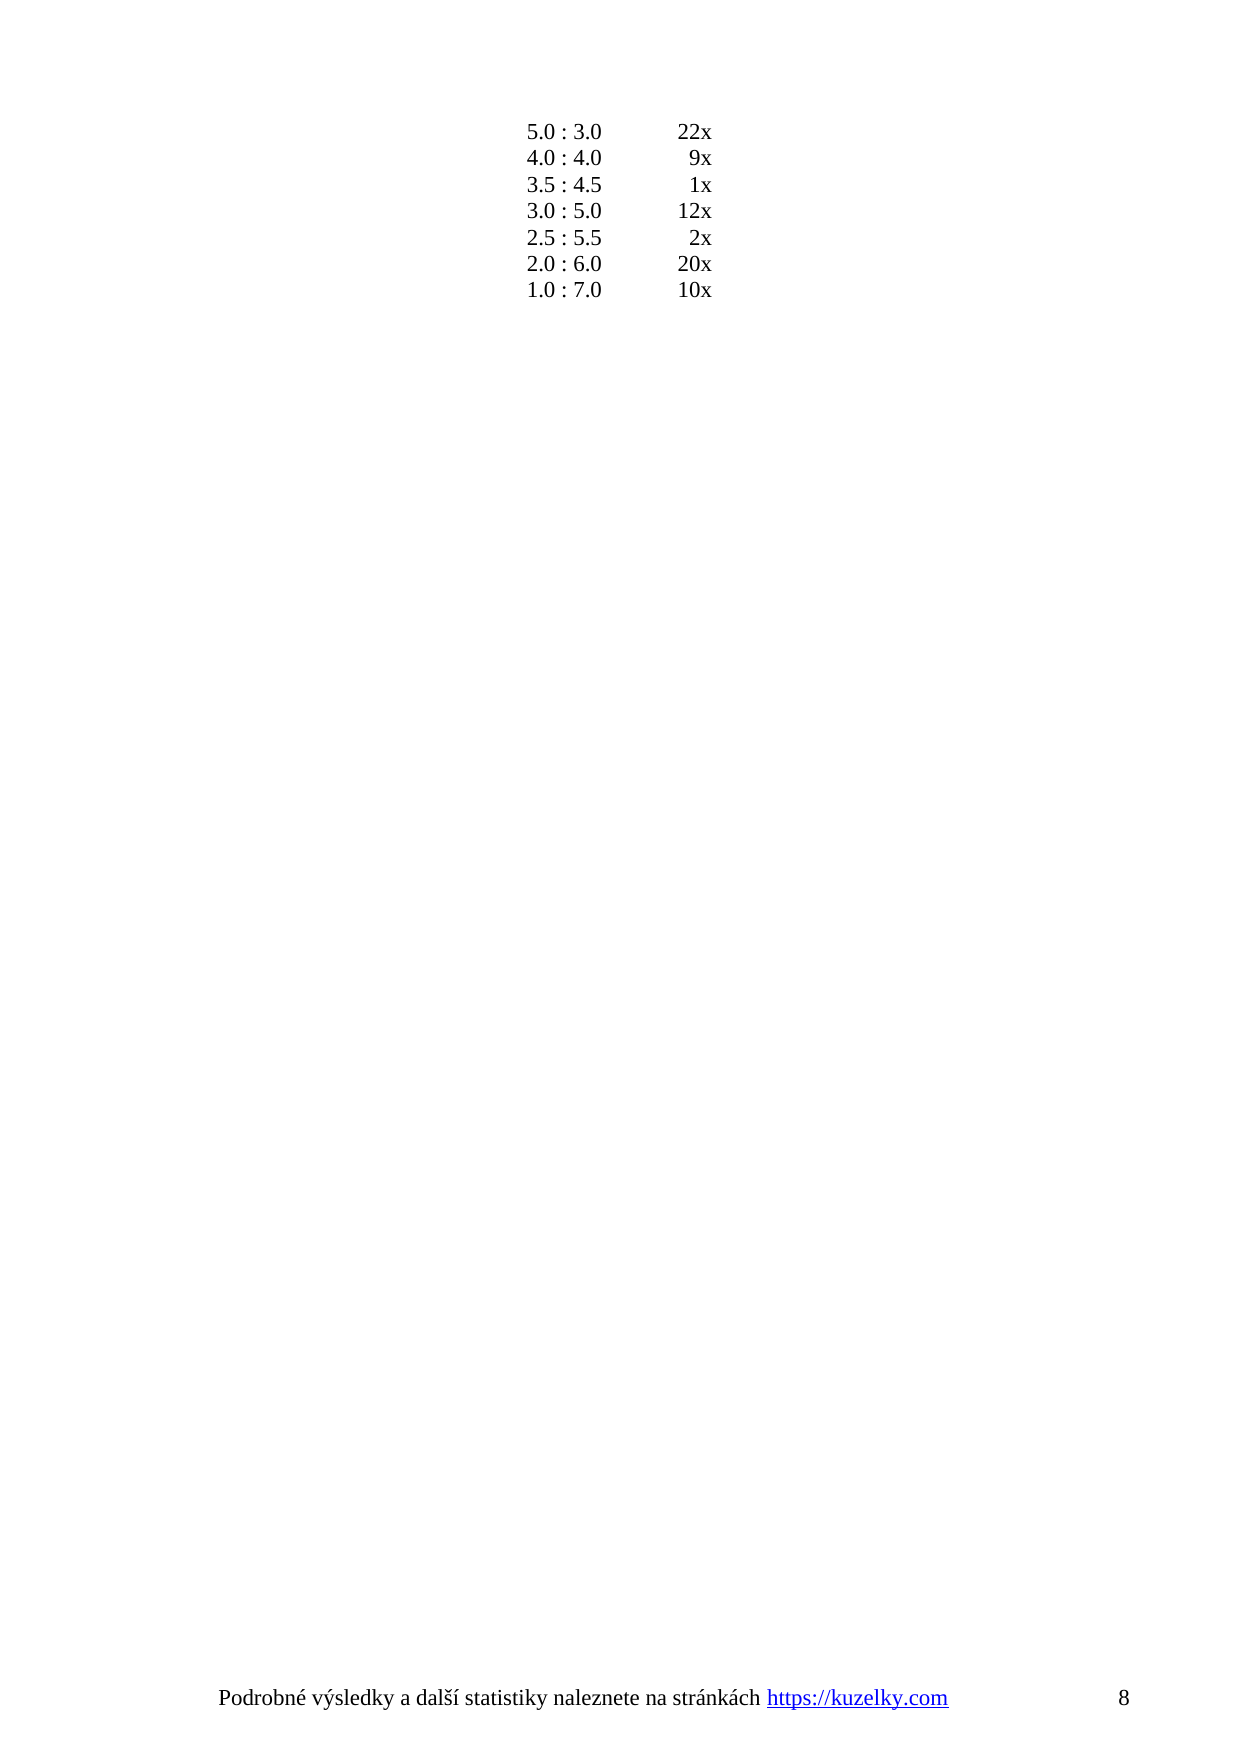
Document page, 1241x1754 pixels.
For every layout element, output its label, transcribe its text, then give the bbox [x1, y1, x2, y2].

text 2.0 : 6.0 20x [106, 250, 1134, 276]
text 2.5 : 5.5 2x [106, 223, 1134, 250]
text 1.0 : 7.0 10x [106, 276, 1134, 303]
text 4.0 : 4.0 9x [106, 144, 1134, 171]
text 3.5 : 4.5 1x [106, 171, 1134, 197]
text 5.0 : 3.0 22x [106, 118, 1134, 144]
text 3.0 : 5.0 12x [106, 197, 1134, 223]
